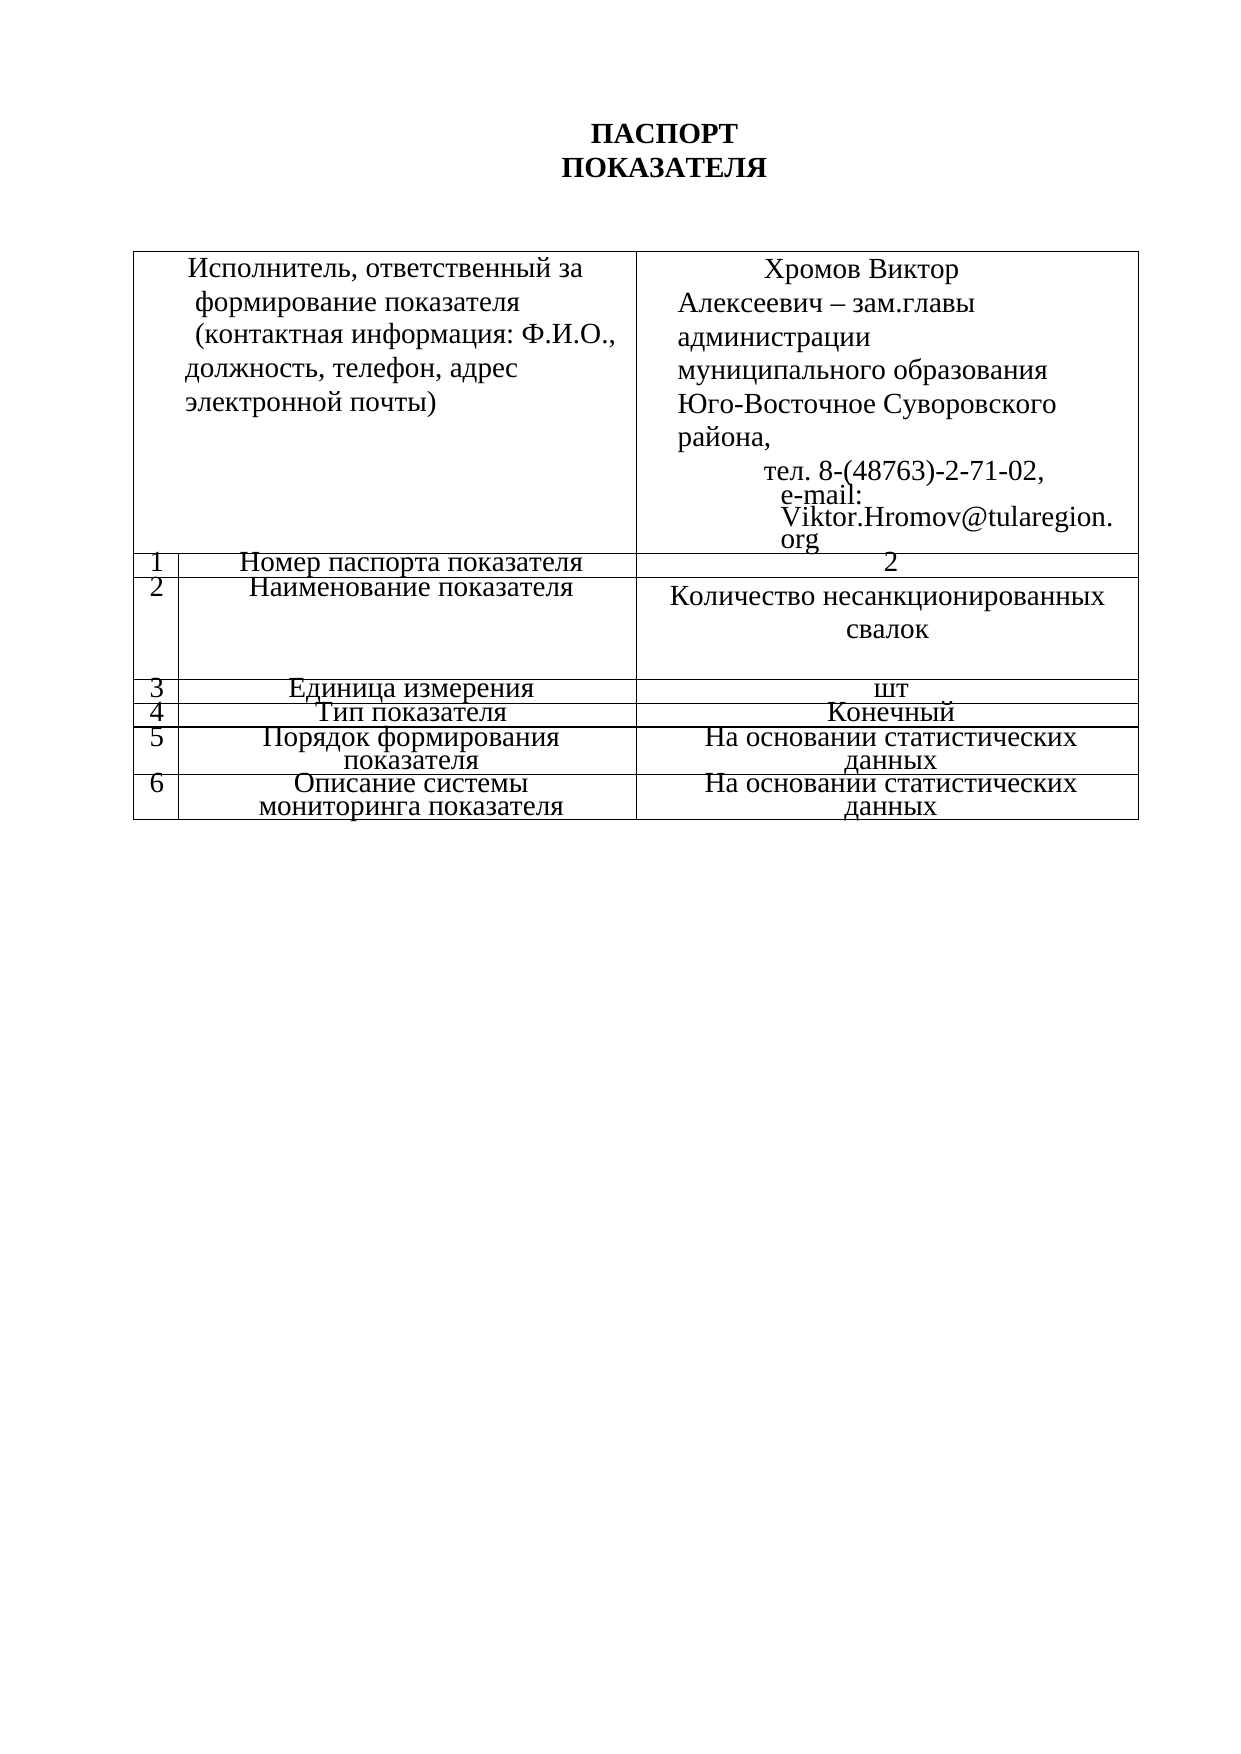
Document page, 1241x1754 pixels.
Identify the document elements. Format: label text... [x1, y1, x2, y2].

table_cell Тип показателя [179, 704, 636, 726]
table_cell 5 [134, 728, 178, 774]
table_cell 6 [134, 775, 178, 819]
table_cell Номер паспорта показателя [179, 554, 636, 577]
table_cell Единица измерения [179, 680, 636, 702]
table_cell Порядок формирования показателя [179, 728, 636, 774]
table_cell 1 [134, 554, 178, 577]
table_cell шт [637, 680, 1138, 702]
table_cell 3 [134, 680, 178, 702]
table_cell На основании статистических данных [637, 728, 1138, 774]
table_cell Наименование показателя [179, 578, 636, 678]
table_header Хромов Виктор Алексеевич – зам.главы администрации муниципального образования Юго-Восточное Суворовского района, тел. 8-(48763)-2-71-02, e-mail: Viktor.Hromov@tularegion.org [637, 252, 1138, 553]
table_cell 2 [637, 554, 1138, 577]
table_cell Конечный [637, 704, 1138, 726]
table_cell 2 [134, 578, 178, 678]
table_cell Описание системы мониторинга показателя [179, 775, 636, 819]
table_cell 4 [134, 704, 178, 726]
table_cell Количество несанкционированных свалок [637, 578, 1138, 678]
table_cell На основании статистических данных [637, 775, 1138, 819]
table_header Исполнитель, ответственный за формирование показателя (контактная информация: Ф.И.О., должность, телефон, адрес электронной почты) [134, 252, 636, 553]
text ПАСПОРТ ПОКАЗАТЕЛЯ [534, 116, 794, 183]
